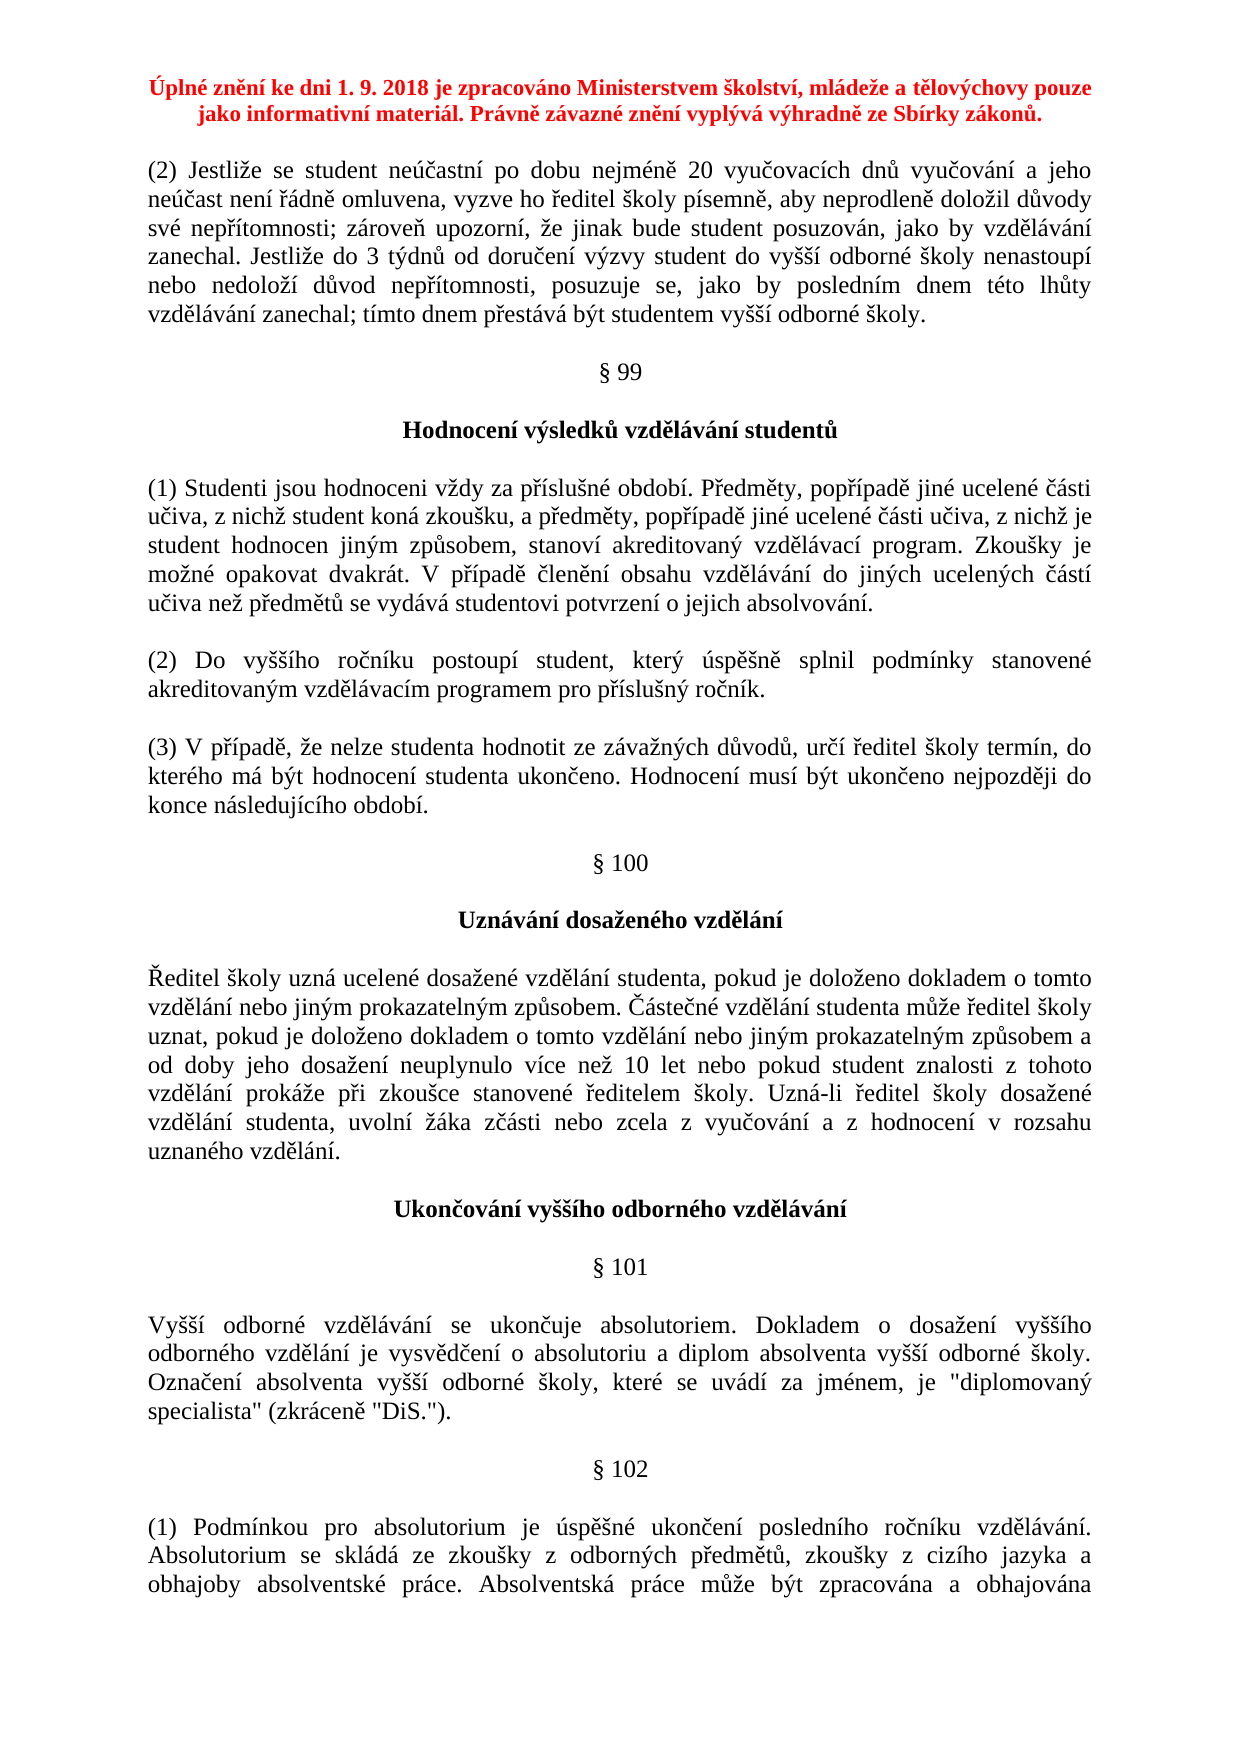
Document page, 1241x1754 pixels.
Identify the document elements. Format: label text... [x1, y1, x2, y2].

text § 101 [148, 1252, 1093, 1281]
text Vyšší odborné vzdělávání se ukončuje absolutoriem. Dokladem o dosažení vyššího odborného vzdělání je vysvědčení o absolutoriu a diplom absolventa vyšší odborné školy. Označení absolventa vyšší odborné školy, které se uvádí za jménem, je "diplomovaný specialista" (zkráceně "DiS."). [148, 1310, 1093, 1425]
text Ředitel školy uzná ucelené dosažené vzdělání studenta, pokud je doloženo dokladem o tomto vzdělání nebo jiným prokazatelným způsobem. Částečné vzdělání studenta může ředitel školy uznat, pokud je doloženo dokladem o tomto vzdělání nebo jiným prokazatelným způsobem a od doby jeho dosažení neuplynulo více než 10 let nebo pokud student znalosti z tohoto vzdělání prokáže při zkoušce stanovené ředitelem školy. Uzná-li ředitel školy dosažené vzdělání studenta, uvolní žáka zčásti nebo zcela z vyučování a z hodnocení v rozsahu uznaného vzdělání. [148, 963, 1093, 1165]
text § 100 [148, 848, 1093, 876]
text (1) Studenti jsou hodnoceni vždy za příslušné období. Předměty, popřípadě jiné ucelené části učiva, z nichž student koná zkoušku, a předměty, popřípadě jiné ucelené části učiva, z nichž je student hodnocen jiným způsobem, stanoví akreditovaný vzdělávací program. Zkoušky je možné opakovat dvakrát. V případě členění obsahu vzdělávání do jiných ucelených částí učiva než předmětů se vydává studentovi potvrzení o jejich absolvování. [148, 473, 1093, 616]
text Uznávání dosaženého vzdělání [148, 906, 1093, 934]
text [148, 1512, 1093, 1598]
text Hodnocení výsledků vzdělávání studentů [148, 415, 1093, 443]
text (3) V případě, že nelze studenta hodnotit ze závažných důvodů, určí ředitel školy termín, do kterého má být hodnocení studenta ukončeno. Hodnocení musí být ukončeno nejpozději do konce následujícího období. [148, 732, 1093, 818]
text (2) Do vyššího ročníku postoupí student, který úspěšně splnil podmínky stanovené akreditovaným vzdělávacím programem pro příslušný ročník. [148, 646, 1093, 703]
text § 102 [148, 1454, 1093, 1483]
text (2) Jestliže se student neúčastní po dobu nejméně 20 vyučovacích dnů vyučování a jeho neúčast není řádně omluvena, vyzve ho ředitel školy písemně, aby neprodleně doložil důvody své nepřítomnosti; zároveň upozorní, že jinak bude student posuzován, jako by vzdělávání zanechal. Jestliže do 3 týdnů od doručení výzvy student do vyšší odborné školy nenastoupí nebo nedoloží důvod nepřítomnosti, posuzuje se, jako by posledním dnem této lhůty vzdělávání zanechal; tímto dnem přestává být studentem vyšší odborné školy. [148, 155, 1093, 328]
text Ukončování vyššího odborného vzdělávání [148, 1194, 1093, 1223]
text § 99 [148, 357, 1093, 386]
